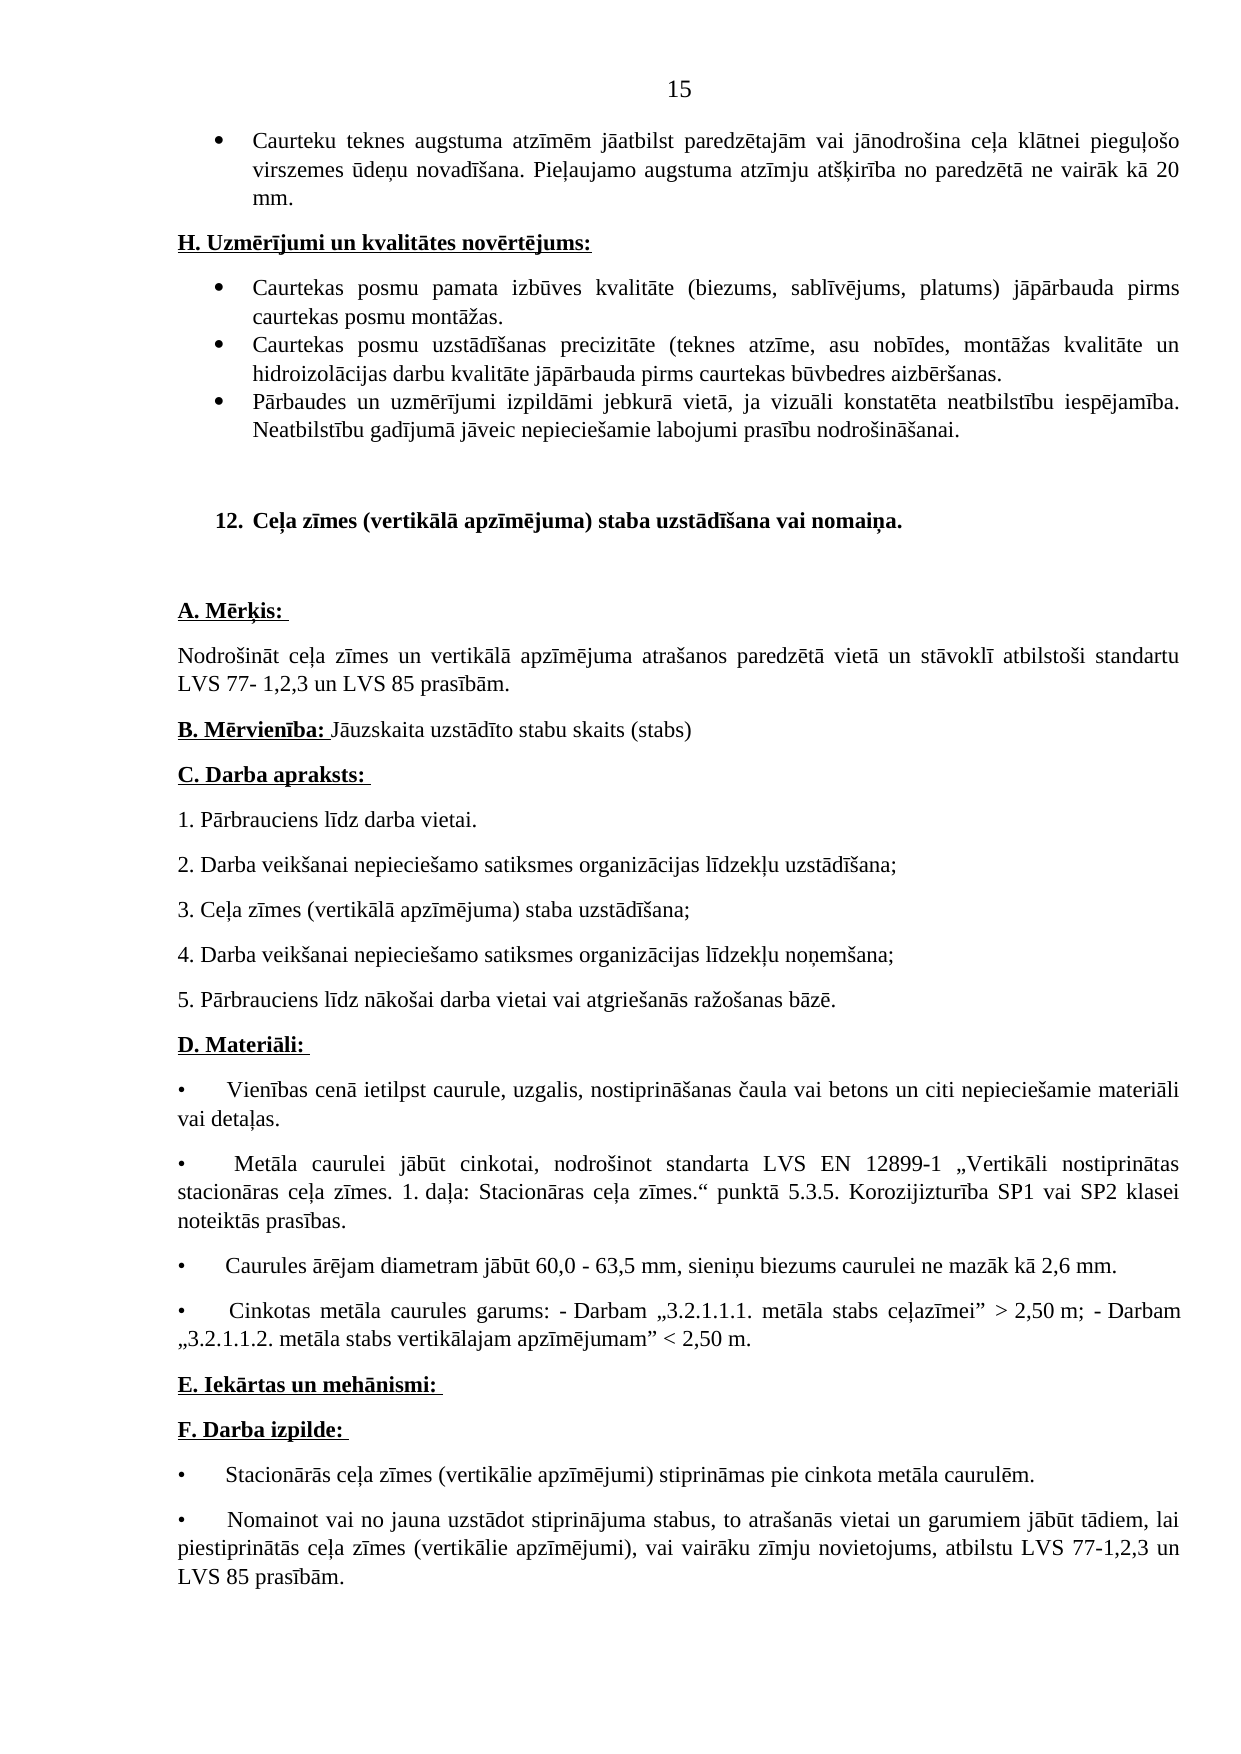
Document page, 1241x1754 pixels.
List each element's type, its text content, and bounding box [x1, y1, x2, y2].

text • Cinkotas metāla caurules garums: - Darbam „3.2.1.1.1. metāla stabs ceļazīmei” > 2,50 m; - Darbam „3.2.1.1.2. metāla stabs vertikālajam apzīmējumam” < 2,50 m. [177, 1297, 1181, 1352]
text • Metāla caurulei jābūt cinkotai, nodrošinot standarta LVS EN 12899-1 „Vertikāli nostiprinātas stacionāras ceļa zīmes. 1. daļa: Stacionāras ceļa zīmes.“ punktā 5.3.5. Korozijizturība SP1 vai SP2 klasei noteiktās prasības. [177, 1150, 1181, 1233]
text D. Materiāli: [177, 1031, 1181, 1058]
list Caurtekas posmu uzstādīšanas precizitāte (teknes atzīme, asu nobīdes, montāžas kvalitāte un hidroizolācijas darbu kvalitāte jāpārbauda pirms caurtekas būvbedres aizbēršanas. [215, 331, 1181, 386]
list Caurtekas posmu pamata izbūves kvalitāte (biezums, sablīvējums, platums) jāpārbauda pirms caurtekas posmu montāžas. [215, 274, 1181, 329]
text Nodrošināt ceļa zīmes un vertikālā apzīmējuma atrašanos paredzētā vietā un stāvoklī atbilstoši standartu LVS 77- 1,2,3 un LVS 85 prasībām. [177, 642, 1181, 697]
text 2. Darba veikšanai nepieciešamo satiksmes organizācijas līdzekļu uzstādīšana; [177, 851, 1181, 877]
text • Nomainot vai no jauna uzstādot stiprinājuma stabus, to atrašanās vietai un garumiem jābūt tādiem, lai piestiprinātās ceļa zīmes (vertikālie apzīmējumi), vai vairāku zīmju novietojums, atbilstu LVS 77-1,2,3 un LVS 85 prasībām. [177, 1506, 1181, 1589]
text B. Mērvienība: Jāuzskaita uzstādīto stabu skaits (stabs) [177, 716, 1181, 742]
text 3. Ceļa zīmes (vertikālā apzīmējuma) staba uzstādīšana; [177, 896, 1181, 922]
text 1. Pārbrauciens līdz darba vietai. [177, 806, 1181, 832]
text F. Darba izpilde: [177, 1416, 1181, 1442]
list Pārbaudes un uzmērījumi izpildāmi jebkurā vietā, ja vizuāli konstatēta neatbilstību iespējamība. Neatbilstību gadījumā jāveic nepieciešamie labojumi prasību nodrošināšanai. [215, 388, 1181, 443]
text C. Darba apraksts: [177, 761, 1181, 787]
text • Caurules ārējam diametram jābūt 60,0 - 63,5 mm, sieniņu biezums caurulei ne mazāk kā 2,6 mm. [177, 1252, 1181, 1278]
text 4. Darba veikšanai nepieciešamo satiksmes organizācijas līdzekļu noņemšana; [177, 941, 1181, 967]
text A. Mērķis: [177, 597, 1181, 623]
text • Stacionārās ceļa zīmes (vertikālie apzīmējumi) stiprināmas pie cinkota metāla caurulēm. [177, 1461, 1181, 1487]
list Caurteku teknes augstuma atzīmēm jāatbilst paredzētajām vai jānodrošina ceļa klātnei pieguļošo virszemes ūdeņu novadīšana. Pieļaujamo augstuma atzīmju atšķirība no paredzētā ne vairāk kā 20 mm. [215, 127, 1181, 211]
text H. Uzmērījumi un kvalitātes novērtējums: [177, 229, 1181, 256]
list Ceļa zīmes (vertikālā apzīmējuma) staba uzstādīšana vai nomaiņa. [215, 507, 1181, 533]
text E. Iekārtas un mehānismi: [177, 1371, 1181, 1397]
text • Vienības cenā ietilpst caurule, uzgalis, nostiprināšanas čaula vai betons un citi nepieciešamie materiāli vai detaļas. [177, 1076, 1181, 1131]
text 5. Pārbrauciens līdz nākošai darba vietai vai atgriešanās ražošanas bāzē. [177, 986, 1181, 1013]
